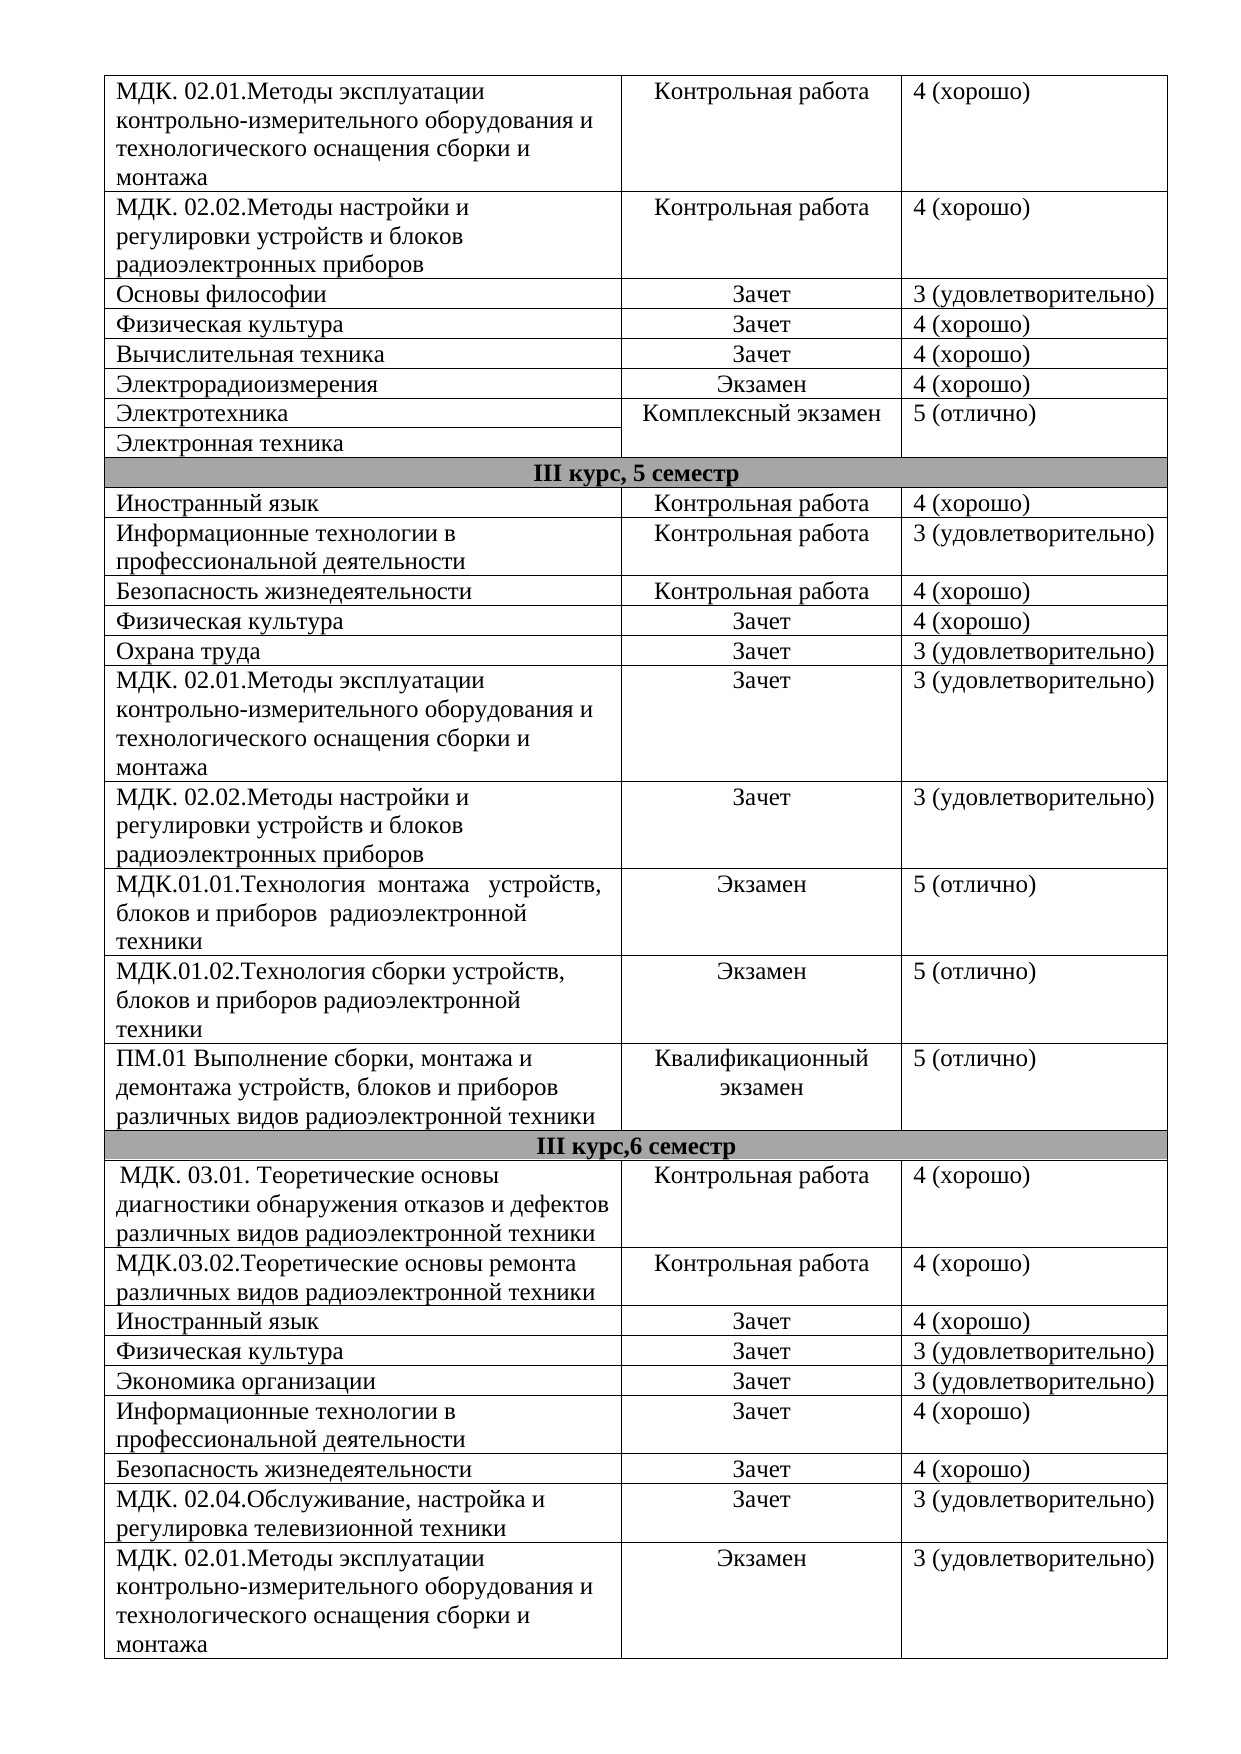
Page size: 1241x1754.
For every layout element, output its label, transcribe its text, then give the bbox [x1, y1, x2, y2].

table_cell Зачет [622, 1306, 901, 1335]
table_cell Контрольная работа [622, 1161, 901, 1247]
table_cell Зачет [622, 1336, 901, 1365]
table_cell МДК.01.02.Технология сборки устройств, блоков и приборов радиоэлектронной техники [105, 956, 621, 1042]
table_cell Иностранный язык [105, 488, 621, 517]
table_cell 4 (хорошо) [902, 1396, 1167, 1453]
table_cell 4 (хорошо) [902, 369, 1167, 397]
table_cell Основы философии [105, 279, 621, 308]
table_cell 4 (хорошо) [902, 1248, 1167, 1305]
table_cell Экзамен [622, 1543, 901, 1658]
table_cell МДК. 02.01.Методы эксплуатации контрольно-измерительного оборудования и технологического оснащения сборки и монтажа [105, 76, 621, 191]
table_cell Зачет [622, 636, 901, 664]
table_cell МДК.01.01.Технология монтажа устройств, блоков и приборов радиоэлектронной техники [105, 869, 621, 955]
table_cell МДК.03.02.Теоретические основы ремонта различных видов радиоэлектронной техники [105, 1248, 621, 1305]
table_cell Экзамен [622, 869, 901, 955]
table_cell 3 (удовлетворительно) [902, 636, 1167, 664]
table_cell Зачет [622, 606, 901, 635]
table_cell 4 (хорошо) [902, 339, 1167, 368]
table_cell Зачет [622, 1396, 901, 1453]
table_cell 4 (хорошо) [902, 1161, 1167, 1247]
table_cell МДК. 02.02.Методы настройки и регулировки устройств и блоков радиоэлектронных приборов [105, 782, 621, 868]
table_cell 4 (хорошо) [902, 606, 1167, 635]
table_cell Информационные технологии в профессиональной деятельности [105, 1396, 621, 1453]
table_cell МДК. 02.01.Методы эксплуатации контрольно-измерительного оборудования и технологического оснащения сборки и монтажа [105, 666, 621, 781]
table_cell Зачет [622, 782, 901, 868]
table_cell ПМ.01 Выполнение сборки, монтажа и демонтажа устройств, блоков и приборов различных видов радиоэлектронной техники [105, 1044, 621, 1130]
table_cell Электрорадиоизмерения [105, 369, 621, 397]
table_cell 4 (хорошо) [902, 76, 1167, 191]
table_cell Зачет [622, 309, 901, 338]
table_cell 3 (удовлетворительно) [902, 1484, 1167, 1542]
table_cell Контрольная работа [622, 488, 901, 517]
table_cell 5 (отлично) [902, 1044, 1167, 1130]
table_cell Контрольная работа [622, 76, 901, 191]
table_cell Контрольная работа [622, 576, 901, 605]
table_cell Безопасность жизнедеятельности [105, 1454, 621, 1483]
table_cell 4 (хорошо) [902, 488, 1167, 517]
table_cell МДК. 02.01.Методы эксплуатации контрольно-измерительного оборудования и технологического оснащения сборки и монтажа [105, 1543, 621, 1658]
table_cell Охрана труда [105, 636, 621, 664]
table_cell 4 (хорошо) [902, 576, 1167, 605]
table_cell Электронная техника [105, 428, 621, 457]
table_cell 3 (удовлетворительно) [902, 279, 1167, 308]
table_cell 5 (отлично) [902, 869, 1167, 955]
table_cell Контрольная работа [622, 192, 901, 278]
table_cell Безопасность жизнедеятельности [105, 576, 621, 605]
table_cell Физическая культура [105, 309, 621, 338]
table_cell 3 (удовлетворительно) [902, 782, 1167, 868]
table_cell МДК. 03.01. Теоретические основы диагностики обнаружения отказов и дефектов различных видов радиоэлектронной техники [105, 1161, 621, 1247]
table_cell Контрольная работа [622, 518, 901, 575]
table_cell 4 (хорошо) [902, 192, 1167, 278]
table_cell МДК. 02.02.Методы настройки и регулировки устройств и блоков радиоэлектронных приборов [105, 192, 621, 278]
table_cell Зачет [622, 1484, 901, 1542]
table_cell Информационные технологии в профессиональной деятельности [105, 518, 621, 575]
table_cell 4 (хорошо) [902, 1306, 1167, 1335]
table_cell III курс, 5 семестр [105, 458, 1167, 487]
table_cell МДК. 02.04.Обслуживание, настройка и регулировка телевизионной техники [105, 1484, 621, 1542]
table_cell Физическая культура [105, 606, 621, 635]
table_cell 4 (хорошо) [902, 1454, 1167, 1483]
table_cell 5 (отлично) [902, 956, 1167, 1042]
table_cell Квалификационный экзамен [622, 1044, 901, 1130]
table_cell Зачет [622, 1366, 901, 1395]
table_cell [902, 1543, 1167, 1658]
table_cell Комплексный экзамен [622, 399, 901, 457]
table_cell 3 (удовлетворительно) [902, 1366, 1167, 1395]
table_cell 3 (удовлетворительно) [902, 666, 1167, 781]
table_cell Зачет [622, 339, 901, 368]
table_cell Электротехника [105, 399, 621, 427]
table_cell 3 (удовлетворительно) [902, 1336, 1167, 1365]
table_cell Экзамен [622, 369, 901, 397]
table_cell Физическая культура [105, 1336, 621, 1365]
table_cell Зачет [622, 1454, 901, 1483]
table_cell Зачет [622, 666, 901, 781]
table_cell Зачет [622, 279, 901, 308]
table_cell Экономика организации [105, 1366, 621, 1395]
table_cell Экзамен [622, 956, 901, 1042]
table_cell Контрольная работа [622, 1248, 901, 1305]
table_cell 5 (отлично) [902, 399, 1167, 457]
table_cell III курс,6 семестр [105, 1131, 1167, 1159]
table_cell 3 (удовлетворительно) [902, 518, 1167, 575]
table_cell Иностранный язык [105, 1306, 621, 1335]
table_cell Вычислительная техника [105, 339, 621, 368]
table_cell 4 (хорошо) [902, 309, 1167, 338]
